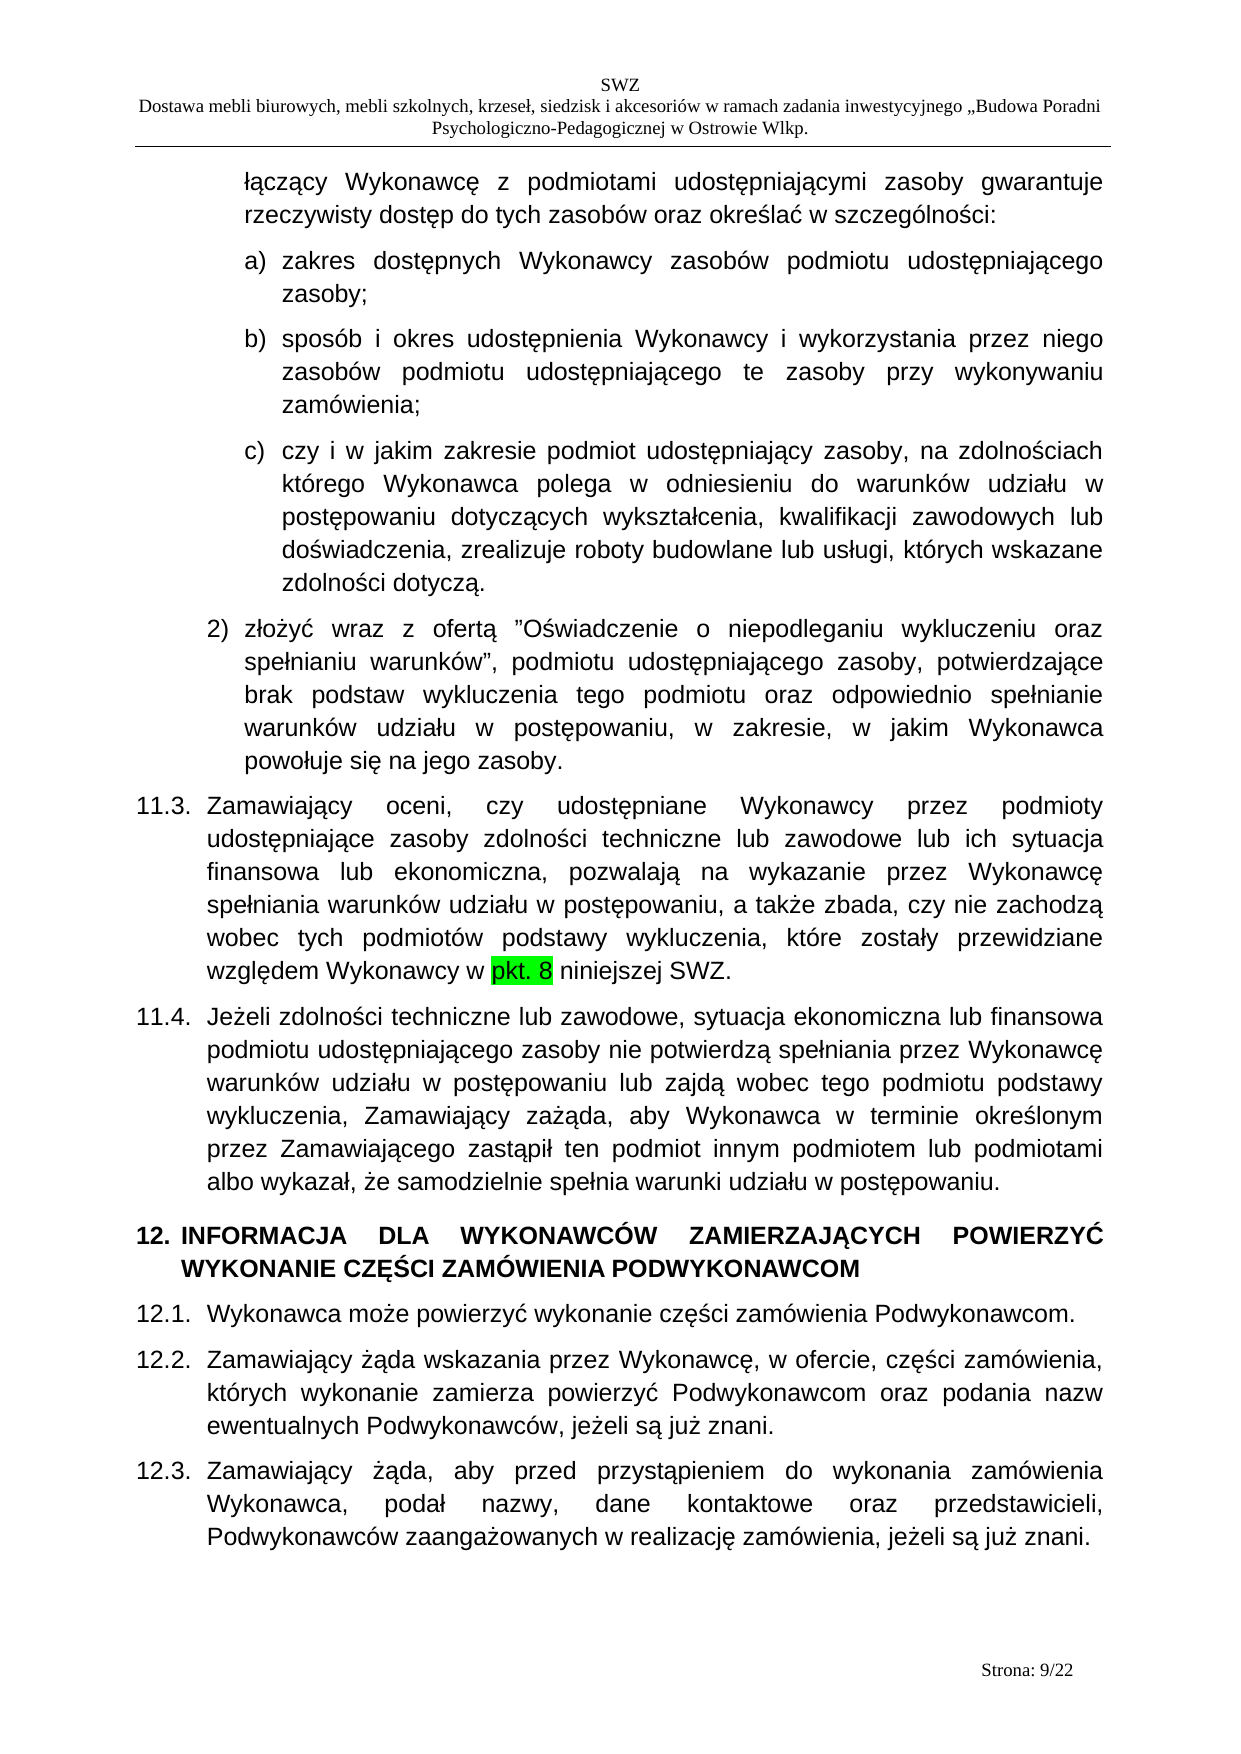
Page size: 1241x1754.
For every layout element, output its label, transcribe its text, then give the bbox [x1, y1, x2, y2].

subtitle Zamawiający żąda wskazania przez Wykonawcę, w ofercie, części zamówienia, których wykonanie zamierza powierzyć Podwykonawcom oraz podania nazw ewentualnych Podwykonawców, jeżeli są już znani. [136, 1345, 1104, 1439]
subtitle czy i w jakim zakresie podmiot udostępniający zasoby, na zdolnościach którego Wykonawca polega w odniesieniu do warunków udziału w postępowaniu dotyczących wykształcenia, kwalifikacji zawodowych lub doświadczenia, zrealizuje roboty budowlane lub usługi, których wskazane zdolności dotyczą. [244, 436, 1104, 597]
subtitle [207, 167, 1104, 229]
subtitle Wykonawca może powierzyć wykonanie części zamówienia Podwykonawcom. [136, 1299, 1104, 1328]
subtitle Jeżeli zdolności techniczne lub zawodowe, sytuacja ekonomiczna lub finansowa podmiotu udostępniającego zasoby nie potwierdzą spełniania przez Wykonawcę warunków udziału w postępowaniu lub zajdą wobec tego podmiotu podstawy wykluczenia, Zamawiający zażąda, aby Wykonawca w terminie określonym przez Zamawiającego zastąpił ten podmiot innym podmiotem lub podmiotami albo wykazał, że samodzielnie spełnia warunki udziału w postępowaniu. [136, 1002, 1104, 1196]
subtitle Zamawiający oceni, czy udostępniane Wykonawcy przez podmioty udostępniające zasoby zdolności techniczne lub zawodowe lub ich sytuacja finansowa lub ekonomiczna, pozwalają na wykazanie przez Wykonawcę spełniania warunków udziału w postępowaniu, a także zbada, czy nie zachodzą wobec tych podmiotów podstawy wykluczenia, które zostały przewidziane względem Wykonawcy w pkt. 8 niniejszej SWZ. [136, 791, 1104, 985]
subtitle złożyć wraz z ofertą ”Oświadczenie o niepodleganiu wykluczeniu oraz spełnianiu warunków”, podmiotu udostępniającego zasoby, potwierdzające brak podstaw wykluczenia tego podmiotu oraz odpowiednio spełnianie warunków udziału w postępowaniu, w zakresie, w jakim Wykonawca powołuje się na jego zasoby. [207, 613, 1104, 774]
subtitle INFORMACJA DLA WYKONAWCÓW zamierzających powierzyć wykonanie części zamówienia podwykonawcom [136, 1221, 1104, 1282]
subtitle zakres dostępnych Wykonawcy zasobów podmiotu udostępniającego zasoby; [244, 246, 1104, 308]
subtitle Zamawiający żąda, aby przed przystąpieniem do wykonania zamówienia Wykonawca, podał nazwy, dane kontaktowe oraz przedstawicieli, Podwykonawców zaangażowanych w realizację zamówienia, jeżeli są już znani. [136, 1456, 1104, 1551]
subtitle sposób i okres udostępnienia Wykonawcy i wykorzystania przez niego zasobów podmiotu udostępniającego te zasoby przy wykonywaniu zamówienia; [244, 324, 1104, 419]
